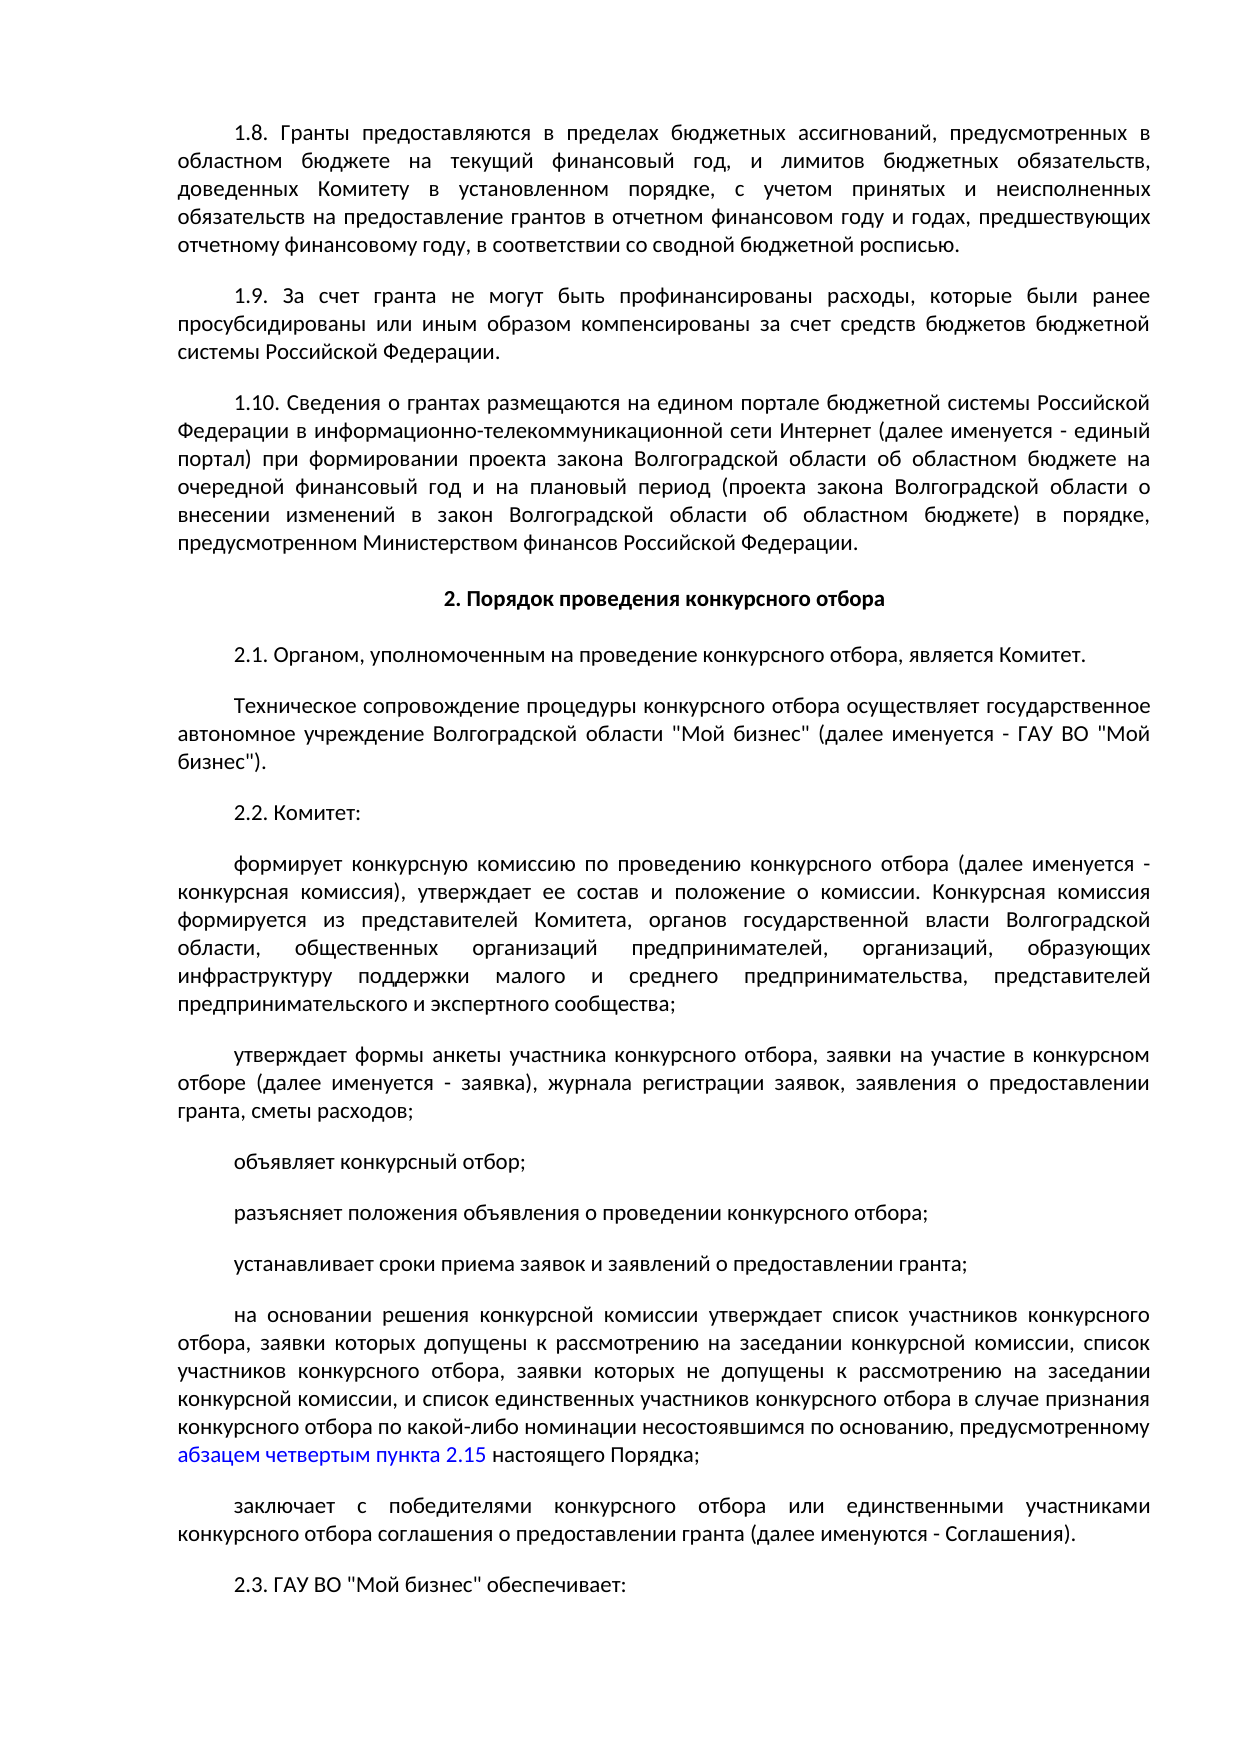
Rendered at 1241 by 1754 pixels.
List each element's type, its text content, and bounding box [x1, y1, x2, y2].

text Техническое сопровождение процедуры конкурсного отбора осуществляет государственное автономное учреждение Волгоградской области "Мой бизнес" (далее именуется - ГАУ ВО "Мой бизнес"). [177, 691, 1152, 775]
text разъясняет положения объявления о проведении конкурсного отбора; [177, 1198, 1152, 1226]
text заключает с победителями конкурсного отбора или единственными участниками конкурсного отбора соглашения о предоставлении гранта (далее именуются - Соглашения). [177, 1491, 1152, 1547]
title 2. Порядок проведения конкурсного отбора [177, 584, 1152, 612]
text 1.9. За счет гранта не могут быть профинансированы расходы, которые были ранее просубсидированы или иным образом компенсированы за счет средств бюджетов бюджетной системы Российской Федерации. [177, 281, 1152, 365]
text на основании решения конкурсной комиссии утверждает список участников конкурсного отбора, заявки которых допущены к рассмотрению на заседании конкурсной комиссии, список участников конкурсного отбора, заявки которых не допущены к рассмотрению на заседании конкурсной комиссии, и список единственных участников конкурсного отбора в случае признания конкурсного отбора по какой-либо номинации несостоявшимся по основанию, предусмотренному абзацем четвертым пункта 2.15 настоящего Порядка; [177, 1300, 1152, 1468]
text 1.8. Гранты предоставляются в пределах бюджетных ассигнований, предусмотренных в областном бюджете на текущий финансовый год, и лимитов бюджетных обязательств, доведенных Комитету в установленном порядке, с учетом принятых и неисполненных обязательств на предоставление грантов в отчетном финансовом году и годах, предшествующих отчетному финансовому году, в соответствии со сводной бюджетной росписью. [177, 118, 1152, 258]
text 1.10. Сведения о грантах размещаются на едином портале бюджетной системы Российской Федерации в информационно-телекоммуникационной сети Интернет (далее именуется - единый портал) при формировании проекта закона Волгоградской области об областном бюджете на очередной финансовый год и на плановый период (проекта закона Волгоградской области о внесении изменений в закон Волгоградской области об областном бюджете) в порядке, предусмотренном Министерством финансов Российской Федерации. [177, 388, 1152, 556]
text утверждает формы анкеты участника конкурсного отбора, заявки на участие в конкурсном отборе (далее именуется - заявка), журнала регистрации заявок, заявления о предоставлении гранта, сметы расходов; [177, 1040, 1152, 1124]
text 2.2. Комитет: [177, 798, 1152, 826]
text 2.1. Органом, уполномоченным на проведение конкурсного отбора, является Комитет. [177, 640, 1152, 668]
text устанавливает сроки приема заявок и заявлений о предоставлении гранта; [177, 1249, 1152, 1277]
text 2.3. ГАУ ВО "Мой бизнес" обеспечивает: [177, 1570, 1152, 1598]
text объявляет конкурсный отбор; [177, 1147, 1152, 1175]
text формирует конкурсную комиссию по проведению конкурсного отбора (далее именуется - конкурсная комиссия), утверждает ее состав и положение о комиссии. Конкурсная комиссия формируется из представителей Комитета, органов государственной власти Волгоградской области, общественных организаций предпринимателей, организаций, образующих инфраструктуру поддержки малого и среднего предпринимательства, представителей предпринимательского и экспертного сообщества; [177, 849, 1152, 1017]
